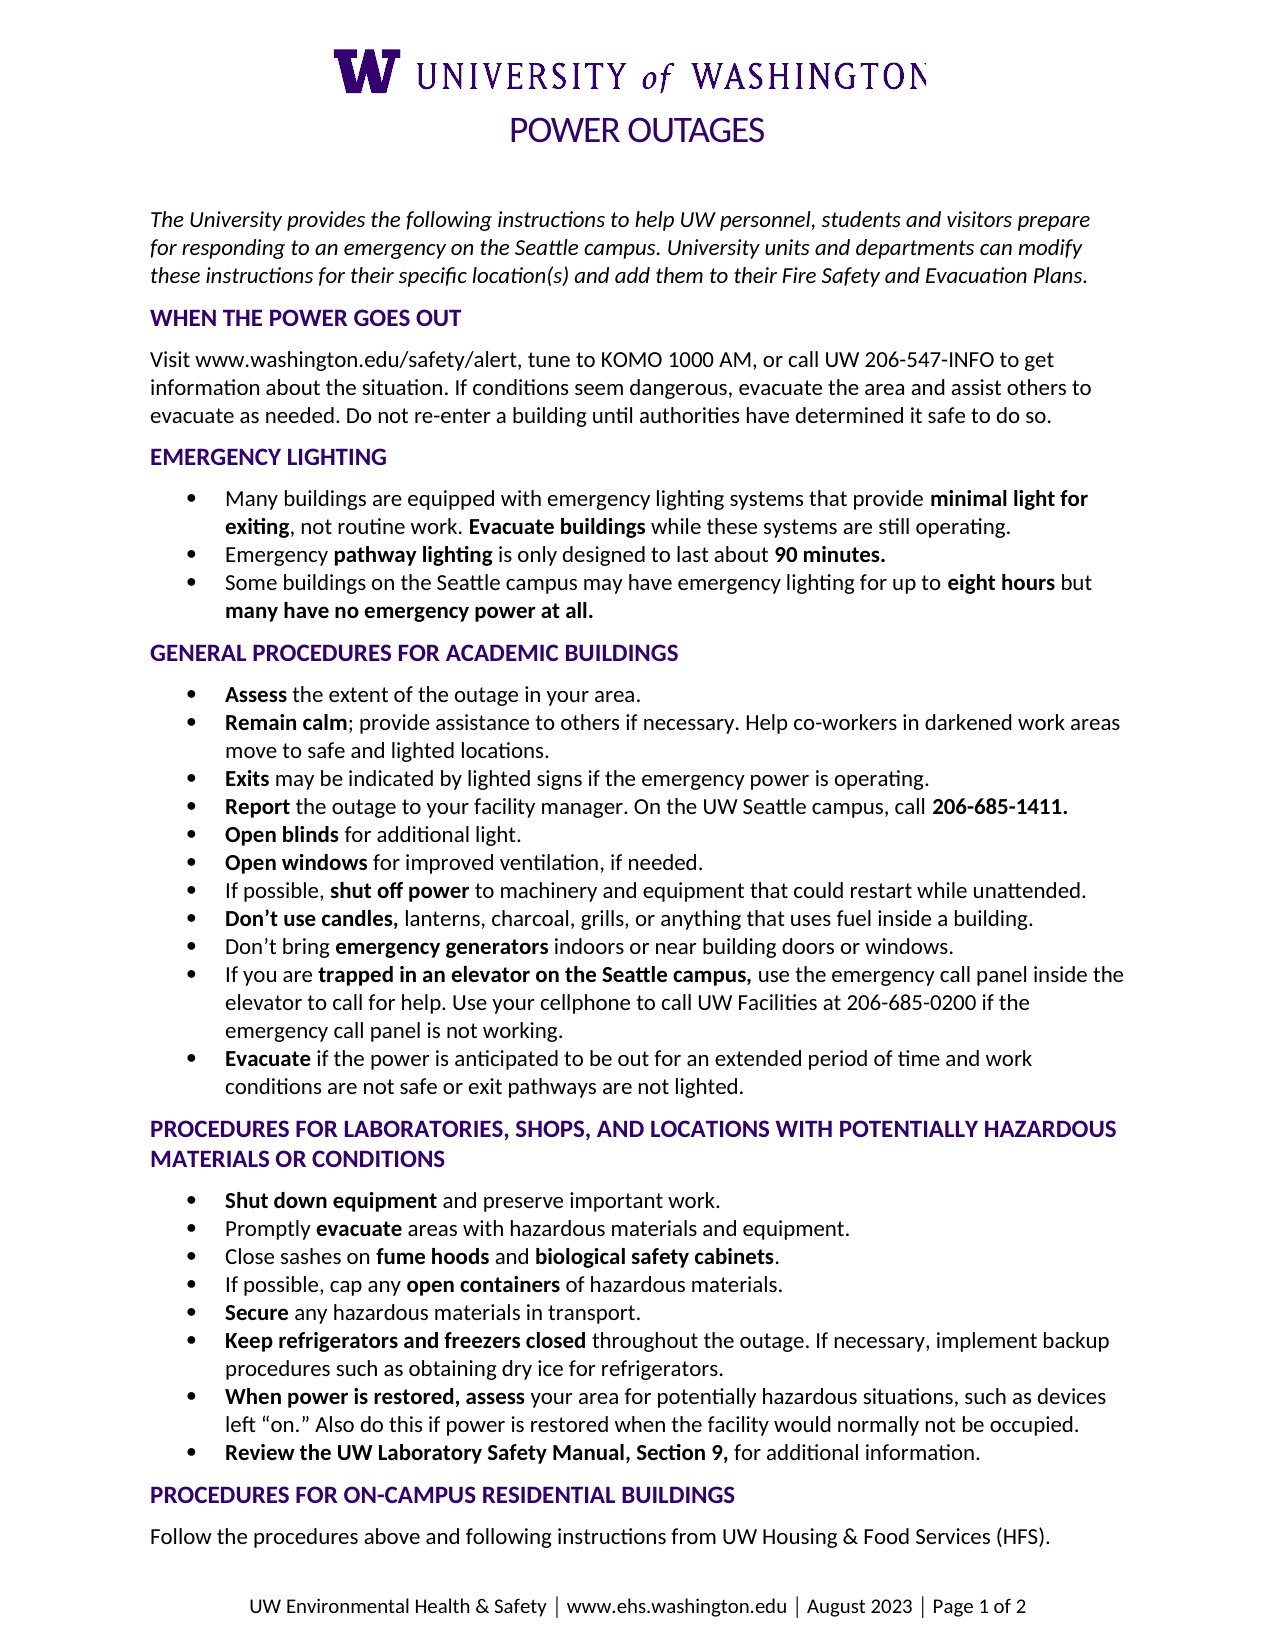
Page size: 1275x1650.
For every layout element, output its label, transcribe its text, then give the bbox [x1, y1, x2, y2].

text Visit www.washington.edu/safety/alert, tune to KOMO 1000 AM, or call UW 206-547-INFO to get information about the situation. If conditions seem dangerous, evacuate the area and assist others to evacuate as needed. Do not re-enter a building until authorities have determined it safe to do so. [150, 345, 1125, 429]
list If possible, cap any open containers of hazardous materials. [187, 1270, 1125, 1298]
list Shut down equipment and preserve important work. [187, 1186, 1125, 1214]
list Report the outage to your facility manager. On the UW Seattle campus, call 206-685-1411. [187, 792, 1125, 820]
text The University provides the following instructions to help UW personnel, students and visitors prepare for responding to an emergency on the Seattle campus. University units and departments can modify these instructions for their specific location(s) and add them to their Fire Safety and Evacuation Plans. [150, 205, 1125, 289]
list Some buildings on the Seattle campus may have emergency lighting for up to eight hours but many have no emergency power at all. [187, 568, 1125, 624]
list Keep refrigerators and freezers closed throughout the outage. If necessary, implement backup procedures such as obtaining dry ice for refrigerators. [187, 1326, 1125, 1382]
list Remain calm; provide assistance to others if necessary. Help co-workers in darkened work areas move to safe and lighted locations. [187, 708, 1125, 764]
list Emergency pathway lighting is only designed to last about 90 minutes. [187, 540, 1125, 568]
subtitle Power Outages [150, 106, 1125, 152]
list Don’t bring emergency generators indoors or near building doors or windows. [187, 932, 1125, 960]
list Assess the extent of the outage in your area. [187, 680, 1125, 708]
text Follow the procedures above and following instructions from UW Housing & Food Services (HFS). [150, 1522, 1125, 1550]
subtitle When the power goes out [150, 302, 1125, 332]
list Many buildings are equipped with emergency lighting systems that provide minimal light for exiting, not routine work. Evacuate buildings while these systems are still operating. [187, 484, 1125, 540]
subtitle Procedures for ON-Campus Residential Buildings [150, 1479, 1125, 1509]
picture [332, 49, 926, 93]
list Secure any hazardous materials in transport. [187, 1298, 1125, 1326]
list Exits may be indicated by lighted signs if the emergency power is operating. [187, 764, 1125, 792]
subtitle Procedures for Laboratories, Shops, and Locations with potentially hazardous materials or conditions [150, 1113, 1125, 1174]
list Open windows for improved ventilation, if needed. [187, 848, 1125, 876]
list Open blinds for additional light. [187, 820, 1125, 848]
list Review the UW Laboratory Safety Manual, Section 9, for additional information. [187, 1438, 1125, 1466]
list Evacuate if the power is anticipated to be out for an extended period of time and work conditions are not safe or exit pathways are not lighted. [187, 1044, 1125, 1100]
list Promptly evacuate areas with hazardous materials and equipment. [187, 1214, 1125, 1242]
list If you are trapped in an elevator on the Seattle campus, use the emergency call panel inside the elevator to call for help. Use your cellphone to call UW Facilities at 206-685-0200 if the emergency call panel is not working. [187, 960, 1125, 1044]
list Don’t use candles, lanterns, charcoal, grills, or anything that uses fuel inside a building. [187, 904, 1125, 932]
list Close sashes on fume hoods and biological safety cabinets. [187, 1242, 1125, 1270]
list If possible, shut off power to machinery and equipment that could restart while unattended. [187, 876, 1125, 904]
subtitle General Procedures for Academic Buildings [150, 637, 1125, 667]
subtitle Emergency Lighting [150, 441, 1125, 472]
list When power is restored, assess your area for potentially hazardous situations, such as devices left “on.” Also do this if power is restored when the facility would normally not be occupied. [187, 1382, 1125, 1438]
